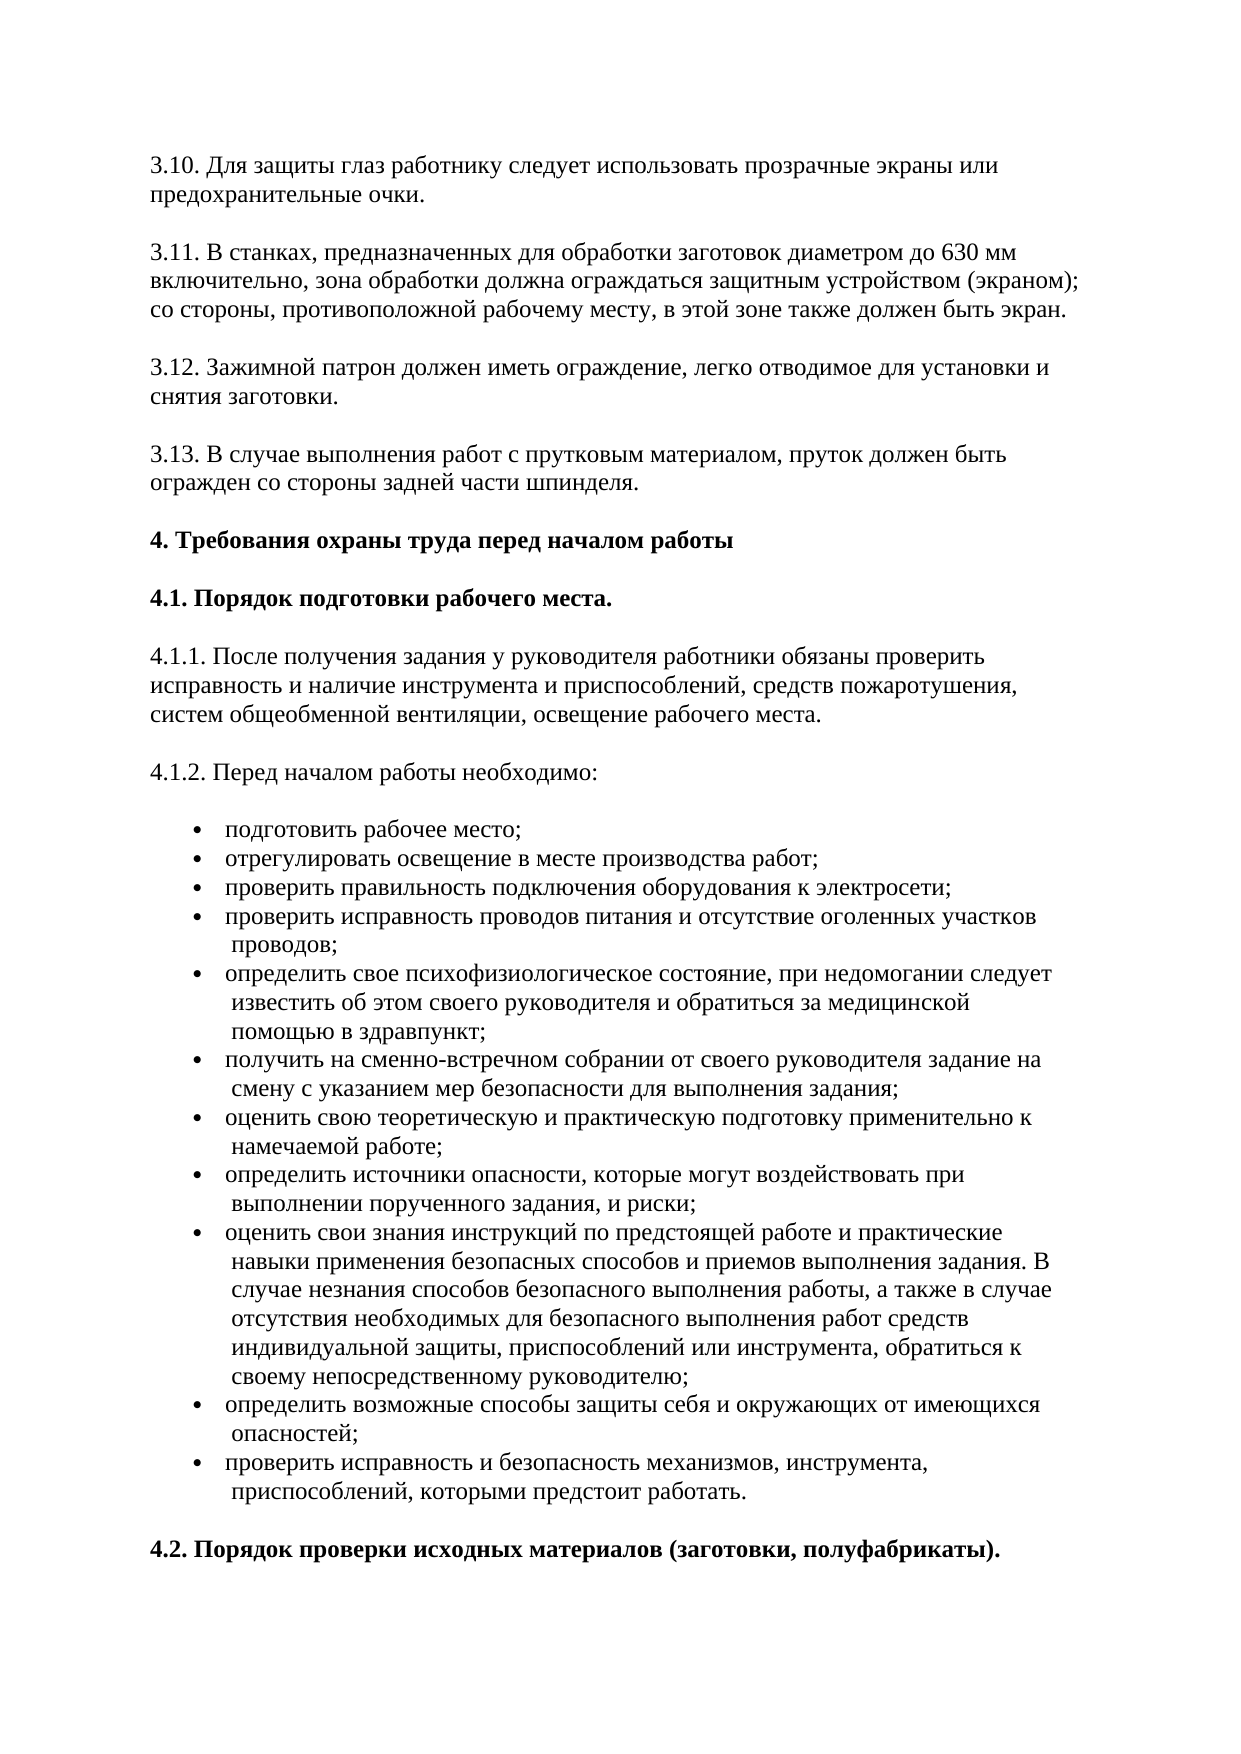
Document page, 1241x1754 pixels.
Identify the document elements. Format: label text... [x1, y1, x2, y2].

list определить возможные способы защиты себя и окружающих от имеющихся опасностей; [194, 1389, 1071, 1447]
list проверить исправность и безопасность механизмов, инструмента, приспособлений, которыми предстоит работать. [194, 1447, 1071, 1504]
list подготовить рабочее место; [194, 814, 1071, 843]
list определить источники опасности, которые могут воздействовать при выполнении порученного задания, и риски; [194, 1159, 1071, 1217]
text 3.12. Зажимной патрон должен иметь ограждение, легко отводимое для установки и снятия заготовки. [150, 352, 1090, 409]
list отрегулировать освещение в месте производства работ; [194, 843, 1071, 872]
text 4. Требования охраны труда перед началом работы [150, 525, 1090, 554]
text 3.11. В станках, предназначенных для обработки заготовок диаметром до 630 мм включительно, зона обработки должна ограждаться защитным устройством (экраном); со стороны, противоположной рабочему месту, в этой зоне также должен быть экран. [150, 237, 1090, 323]
list оценить свои знания инструкций по предстоящей работе и практические навыки применения безопасных способов и приемов выполнения задания. В случае незнания способов безопасного выполнения работы, а также в случае отсутствия необходимых для безопасного выполнения работ средств индивидуальной защиты, приспособлений или инструмента, обратиться к своему непосредственному руководителю; [194, 1217, 1071, 1389]
list оценить свою теоретическую и практическую подготовку применительно к намечаемой работе; [194, 1102, 1071, 1159]
list получить на сменно-встречном собрании от своего руководителя задание на смену с указанием мер безопасности для выполнения задания; [194, 1044, 1071, 1102]
text 4.1. Порядок подготовки рабочего места. [150, 583, 1090, 612]
text 4.2. Порядок проверки исходных материалов (заготовки, полуфабрикаты). [150, 1534, 1090, 1562]
text 3.10. Для защиты глаз работнику следует использовать прозрачные экраны или предохранительные очки. [150, 150, 1090, 207]
list проверить правильность подключения оборудования к электросети; [194, 872, 1071, 901]
list проверить исправность проводов питания и отсутствие оголенных участков проводов; [194, 901, 1071, 958]
text 4.1.2. Перед началом работы необходимо: [150, 757, 1090, 785]
list определить свое психофизиологическое состояние, при недомогании следует известить об этом своего руководителя и обратиться за медицинской помощью в здравпункт; [194, 958, 1071, 1044]
text 4.1.1. После получения задания у руководителя работники обязаны проверить исправность и наличие инструмента и приспособлений, средств пожаротушения, систем общеобменной вентиляции, освещение рабочего места. [150, 641, 1090, 727]
text 3.13. В случае выполнения работ с прутковым материалом, пруток должен быть огражден со стороны задней части шпинделя. [150, 439, 1090, 496]
